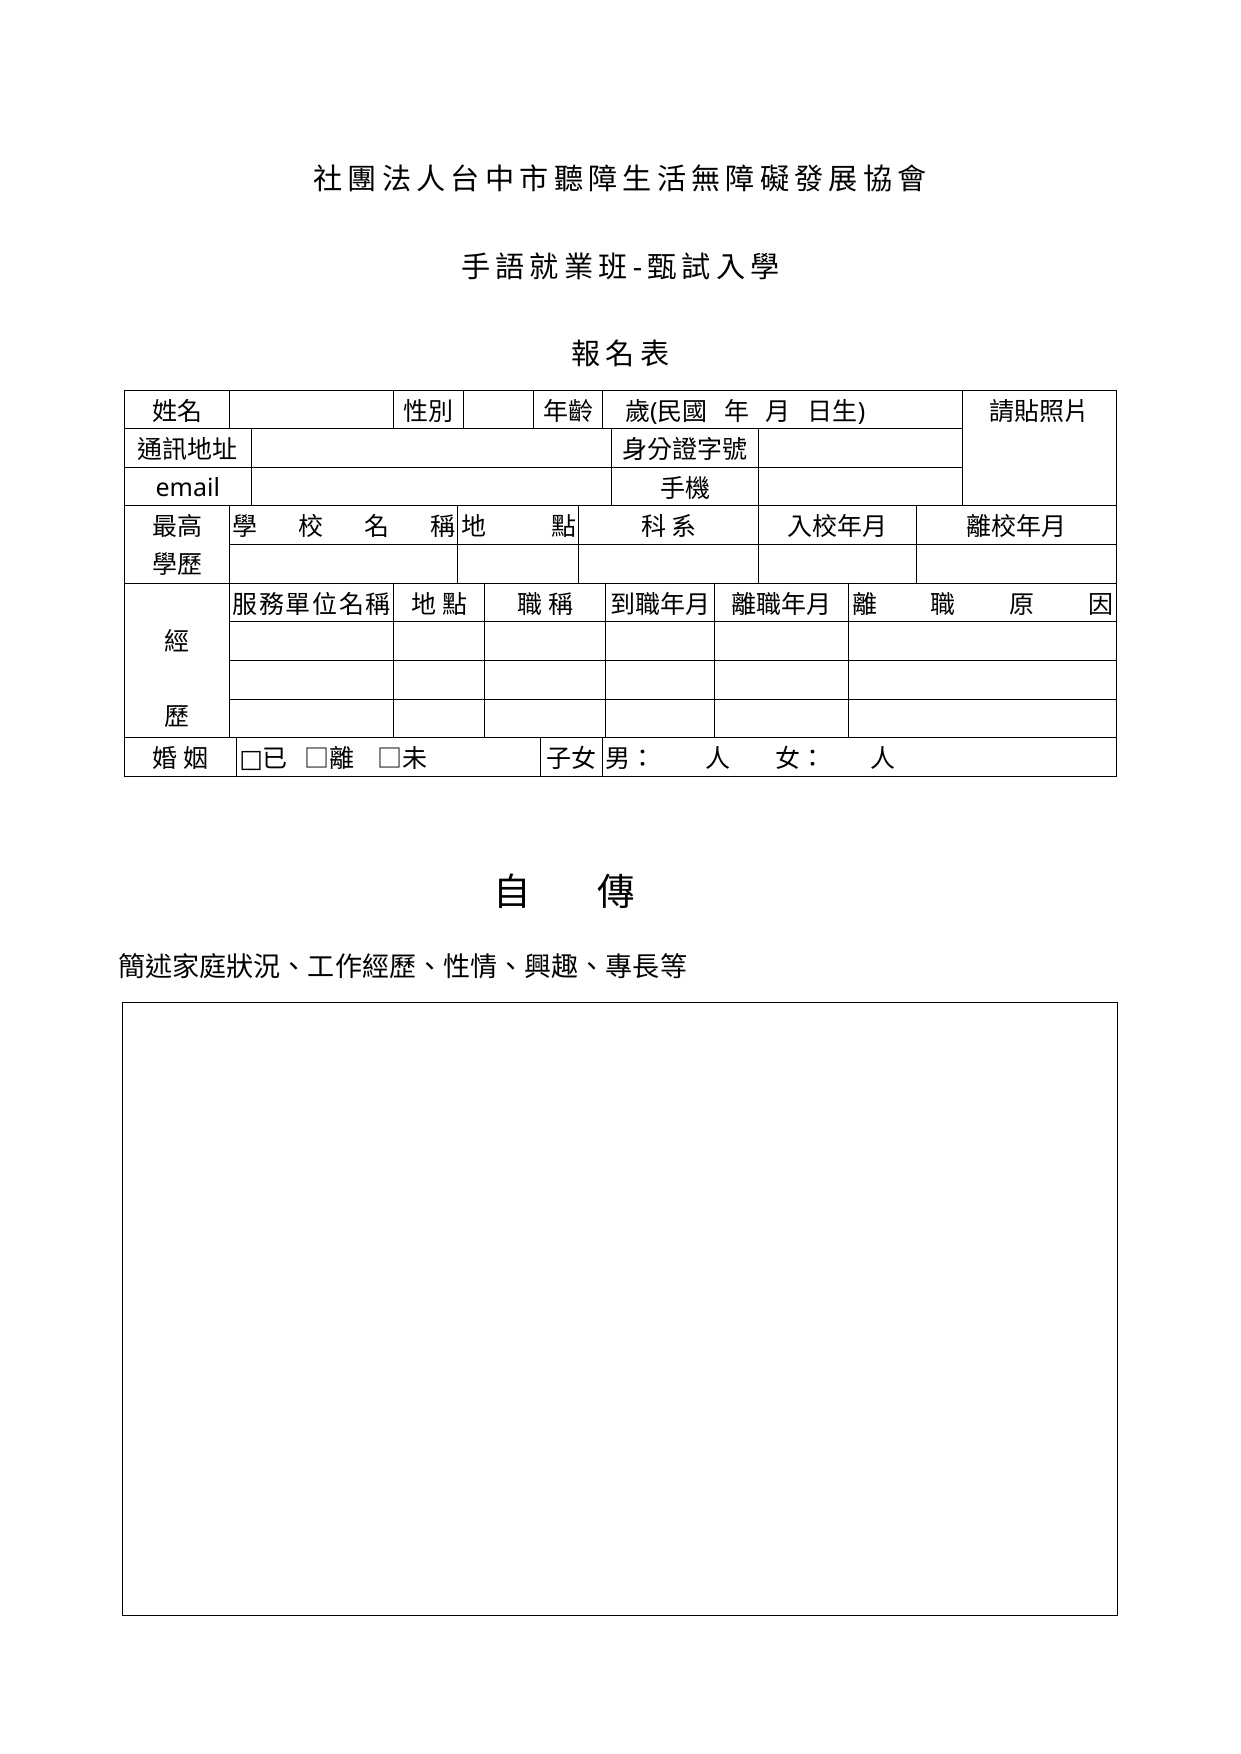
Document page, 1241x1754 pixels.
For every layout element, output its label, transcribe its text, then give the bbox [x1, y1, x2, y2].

table_cell [759, 545, 916, 582]
table_header 姓名 [125, 391, 229, 428]
table_cell [252, 468, 611, 505]
table_cell [606, 700, 714, 737]
table_cell email [125, 468, 251, 505]
table_cell 科 系 [579, 506, 758, 544]
table_header 歲(民國 年 月 日生) [603, 391, 962, 428]
table_cell 職 稱 [485, 584, 605, 621]
table_cell 身分證字號 [612, 429, 758, 467]
table_cell 子女 [541, 738, 602, 776]
table_cell 離職年月 [715, 584, 848, 621]
table_cell [485, 700, 605, 737]
table_cell [759, 468, 962, 505]
table_header 性別 [394, 391, 463, 428]
table_header [230, 391, 393, 428]
table_cell 入校年月 [759, 506, 916, 544]
table_cell [715, 700, 848, 737]
table_cell 婚 姻 [125, 738, 236, 776]
table_cell 地 點 [394, 584, 484, 621]
table_cell [715, 661, 848, 698]
table_cell [849, 661, 1116, 698]
table_cell [252, 429, 611, 467]
table_cell □已 □離 □未 [237, 738, 540, 776]
table_cell [715, 622, 848, 660]
table_cell 離職原因 [849, 584, 1116, 621]
table_cell [485, 661, 605, 698]
table_cell 手機 [612, 468, 758, 505]
table_cell [394, 661, 484, 698]
table_cell 經 歷 [125, 584, 229, 737]
table_cell [458, 545, 578, 582]
table_cell [394, 622, 484, 660]
table_cell 最高 學歷 [125, 506, 229, 582]
table_cell [230, 545, 457, 582]
table_cell [485, 622, 605, 660]
table_cell [606, 661, 714, 698]
text 自 傳 [6, 852, 1122, 927]
table_cell 男： 人 女： 人 [603, 738, 1116, 776]
table_header 請貼照片 [963, 391, 1116, 505]
table_cell [606, 622, 714, 660]
table_cell [917, 545, 1116, 582]
table_header [464, 391, 533, 428]
table_cell [759, 429, 962, 467]
text 簡述家庭狀況、工作經歷、性情、興趣、專長等 [118, 927, 1122, 1002]
table_cell [849, 622, 1116, 660]
table_cell [230, 622, 393, 660]
table_cell [579, 545, 758, 582]
table_cell 學 校 名 稱 [230, 506, 457, 544]
table_cell [230, 700, 393, 737]
table_cell 離校年月 [917, 506, 1116, 544]
table_cell 服務單位名稱 [230, 584, 393, 621]
table_header 年齡 [534, 391, 602, 428]
table_cell [394, 700, 484, 737]
table_cell [849, 700, 1116, 737]
table_cell [230, 661, 393, 698]
text 報名表 [118, 314, 1122, 389]
text 社團法人台中市聽障生活無障礙發展協會 [118, 139, 1122, 214]
table_cell 到職年月 [606, 584, 714, 621]
table_cell 通訊地址 [125, 429, 251, 467]
table_cell 地點 [458, 506, 578, 544]
text 手語就業班-甄試入學 [118, 227, 1122, 302]
table_header [123, 1003, 1117, 1615]
